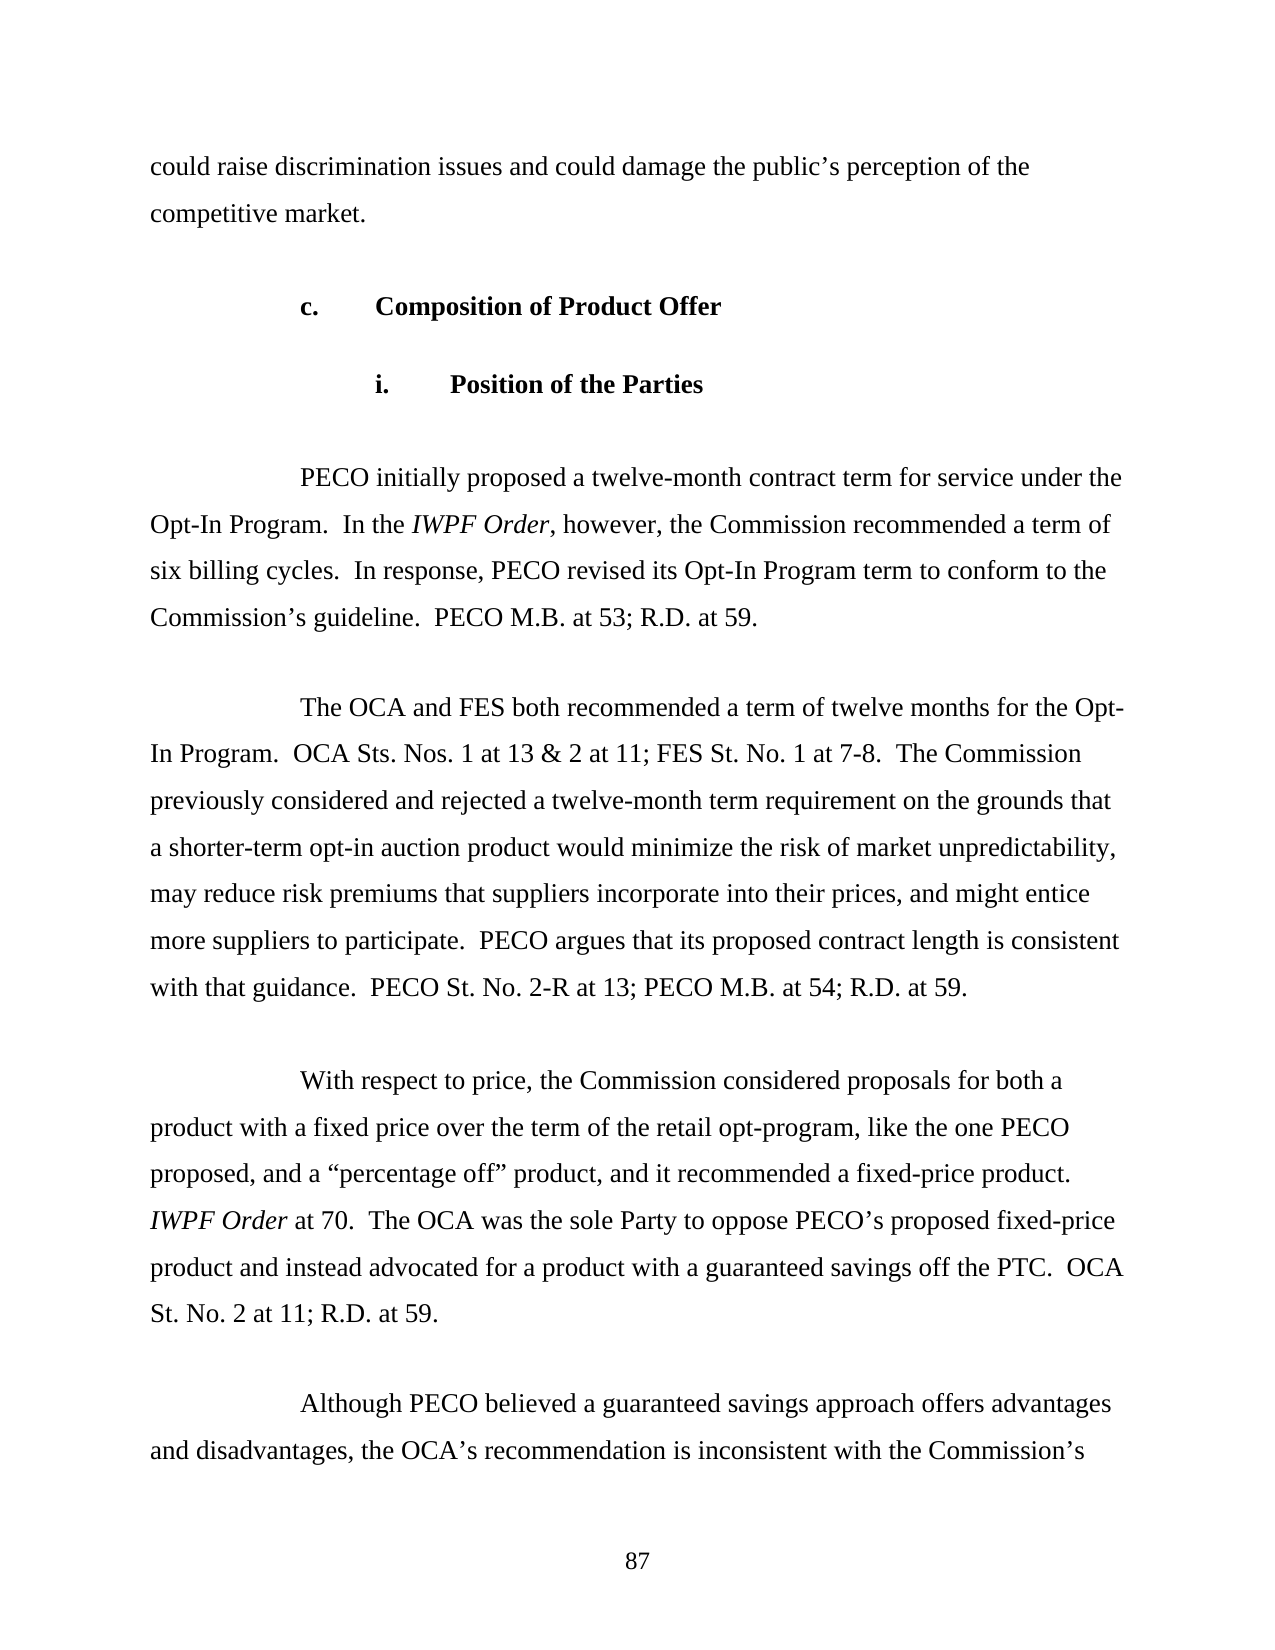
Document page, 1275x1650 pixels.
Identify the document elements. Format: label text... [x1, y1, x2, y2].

text The OCA and FES both recommended a term of twelve months for the Opt-In Program. OCA Sts. Nos. 1 at 13 & 2 at 11; FES St. No. 1 at 7-8. The Commission previously considered and rejected a twelve-month term requirement on the grounds that a shorter-term opt-in auction product would minimize the risk of market unpredictability, may reduce risk premiums that suppliers incorporate into their prices, and might entice more suppliers to participate. PECO argues that its proposed contract length is consistent with that guidance. PECO St. No. 2-R at 13; PECO M.B. at 54; R.D. at 59. [150, 691, 1125, 1002]
text With respect to price, the Commission considered proposals for both a product with a fixed price over the term of the retail opt-program, like the one PECO proposed, and a “percentage off” product, and it recommended a fixed-price product. IWPF Order at 70. The OCA was the sole Party to oppose PECO’s proposed fixed-price product and instead advocated for a product with a guaranteed savings off the PTC. OCA St. No. 2 at 11; R.D. at 59. [150, 1064, 1125, 1329]
text i. Position of the Parties [150, 368, 1125, 399]
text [150, 1387, 1125, 1465]
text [150, 150, 1125, 228]
subtitle c. Composition of Product Offer [225, 290, 1125, 321]
text PECO initially proposed a twelve-month contract term for service under the Opt-In Program. In the IWPF Order, however, the Commission recommended a term of six billing cycles. In response, PECO revised its Opt-In Program term to conform to the Commission’s guideline. PECO M.B. at 53; R.D. at 59. [150, 461, 1125, 632]
